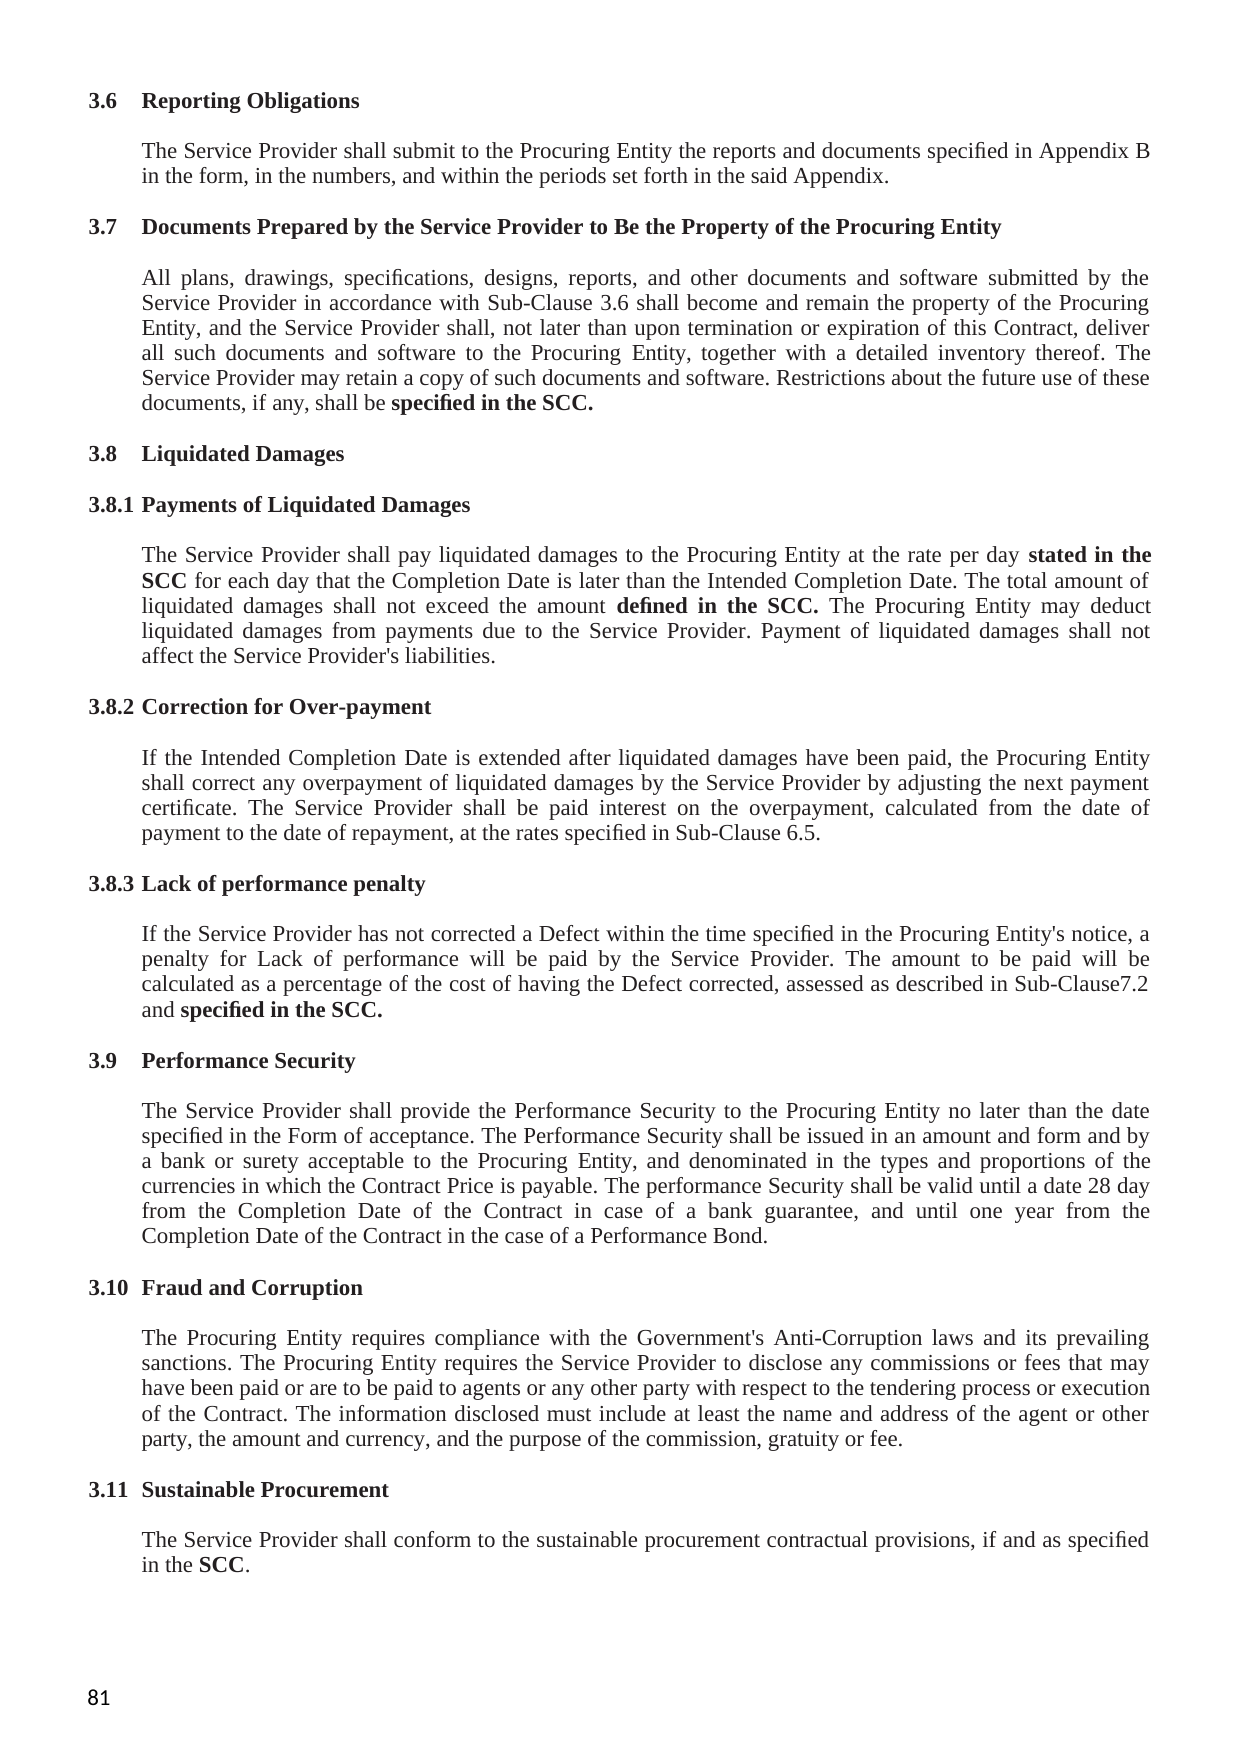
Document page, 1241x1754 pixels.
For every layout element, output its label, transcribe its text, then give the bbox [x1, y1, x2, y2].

text The Service Provider shall pay liquidated damages to the Procuring Entity at the rate per day stated in the SCC for each day that the Completion Date is later than the Intended Completion Date. The total amount of liquidated damages shall not exceed the amount deﬁned in the SCC. The Procuring Entity may deduct liquidated damages from payments due to the Service Provider. Payment of liquidated damages shall not affect the Service Provider's liabilities. [141, 543, 1152, 668]
list Fraud and Corruption [88, 1274, 1184, 1300]
text The Service Provider shall conform to the sustainable procurement contractual provisions, if and as speciﬁed in the SCC. [141, 1528, 1151, 1578]
text The Service Provider shall provide the Performance Security to the Procuring Entity no later than the date speciﬁed in the Form of acceptance. The Performance Security shall be issued in an amount and form and by a bank or surety acceptable to the Procuring Entity, and denominated in the types and proportions of the currencies in which the Contract Price is payable. The performance Security shall be valid until a date 28 day from the Completion Date of the Contract in case of a bank guarantee, and until one year from the Completion Date of the Contract in the case of a Performance Bond. [141, 1098, 1152, 1249]
text If the Service Provider has not corrected a Defect within the time speciﬁed in the Procuring Entity's notice, a penalty for Lack of performance will be paid by the Service Provider. The amount to be paid will be calculated as a percentage of the cost of having the Defect corrected, assessed as described in Sub-Clause7.2 and speciﬁed in the SCC. [141, 922, 1152, 1022]
list Sustainable Procurement [88, 1476, 1184, 1502]
list Liquidated Damages [88, 441, 1184, 467]
list Correction for Over-payment [88, 693, 1184, 719]
text All plans, drawings, speciﬁcations, designs, reports, and other documents and software submitted by the Service Provider in accordance with Sub-Clause 3.6 shall become and remain the property of the Procuring Entity, and the Service Provider shall, not later than upon termination or expiration of this Contract, deliver all such documents and software to the Procuring Entity, together with a detailed inventory thereof. The Service Provider may retain a copy of such documents and software. Restrictions about the future use of these documents, if any, shall be speciﬁed in the SCC. [141, 265, 1152, 416]
list Payments of Liquidated Damages [88, 491, 1184, 518]
text If the Intended Completion Date is extended after liquidated damages have been paid, the Procuring Entity shall correct any overpayment of liquidated damages by the Service Provider by adjusting the next payment certiﬁcate. The Service Provider shall be paid interest on the overpayment, calculated from the date of payment to the date of repayment, at the rates speciﬁed in Sub-Clause 6.5. [141, 745, 1152, 845]
text The Service Provider shall submit to the Procuring Entity the reports and documents speciﬁed in Appendix B in the form, in the numbers, and within the periods set forth in the said Appendix. [141, 138, 1152, 189]
text The Procuring Entity requires compliance with the Government's Anti-Corruption laws and its prevailing sanctions. The Procuring Entity requires the Service Provider to disclose any commissions or fees that may have been paid or are to be paid to agents or any other party with respect to the tendering process or execution of the Contract. The information disclosed must include at least the name and address of the agent or other party, the amount and currency, and the purpose of the commission, gratuity or fee. [141, 1326, 1152, 1451]
list Reporting Obligations [88, 87, 1184, 113]
list Lack of performance penalty [88, 870, 1184, 896]
list Documents Prepared by the Service Provider to Be the Property of the Procuring Entity [88, 213, 1184, 240]
list Performance Security [88, 1047, 1184, 1073]
